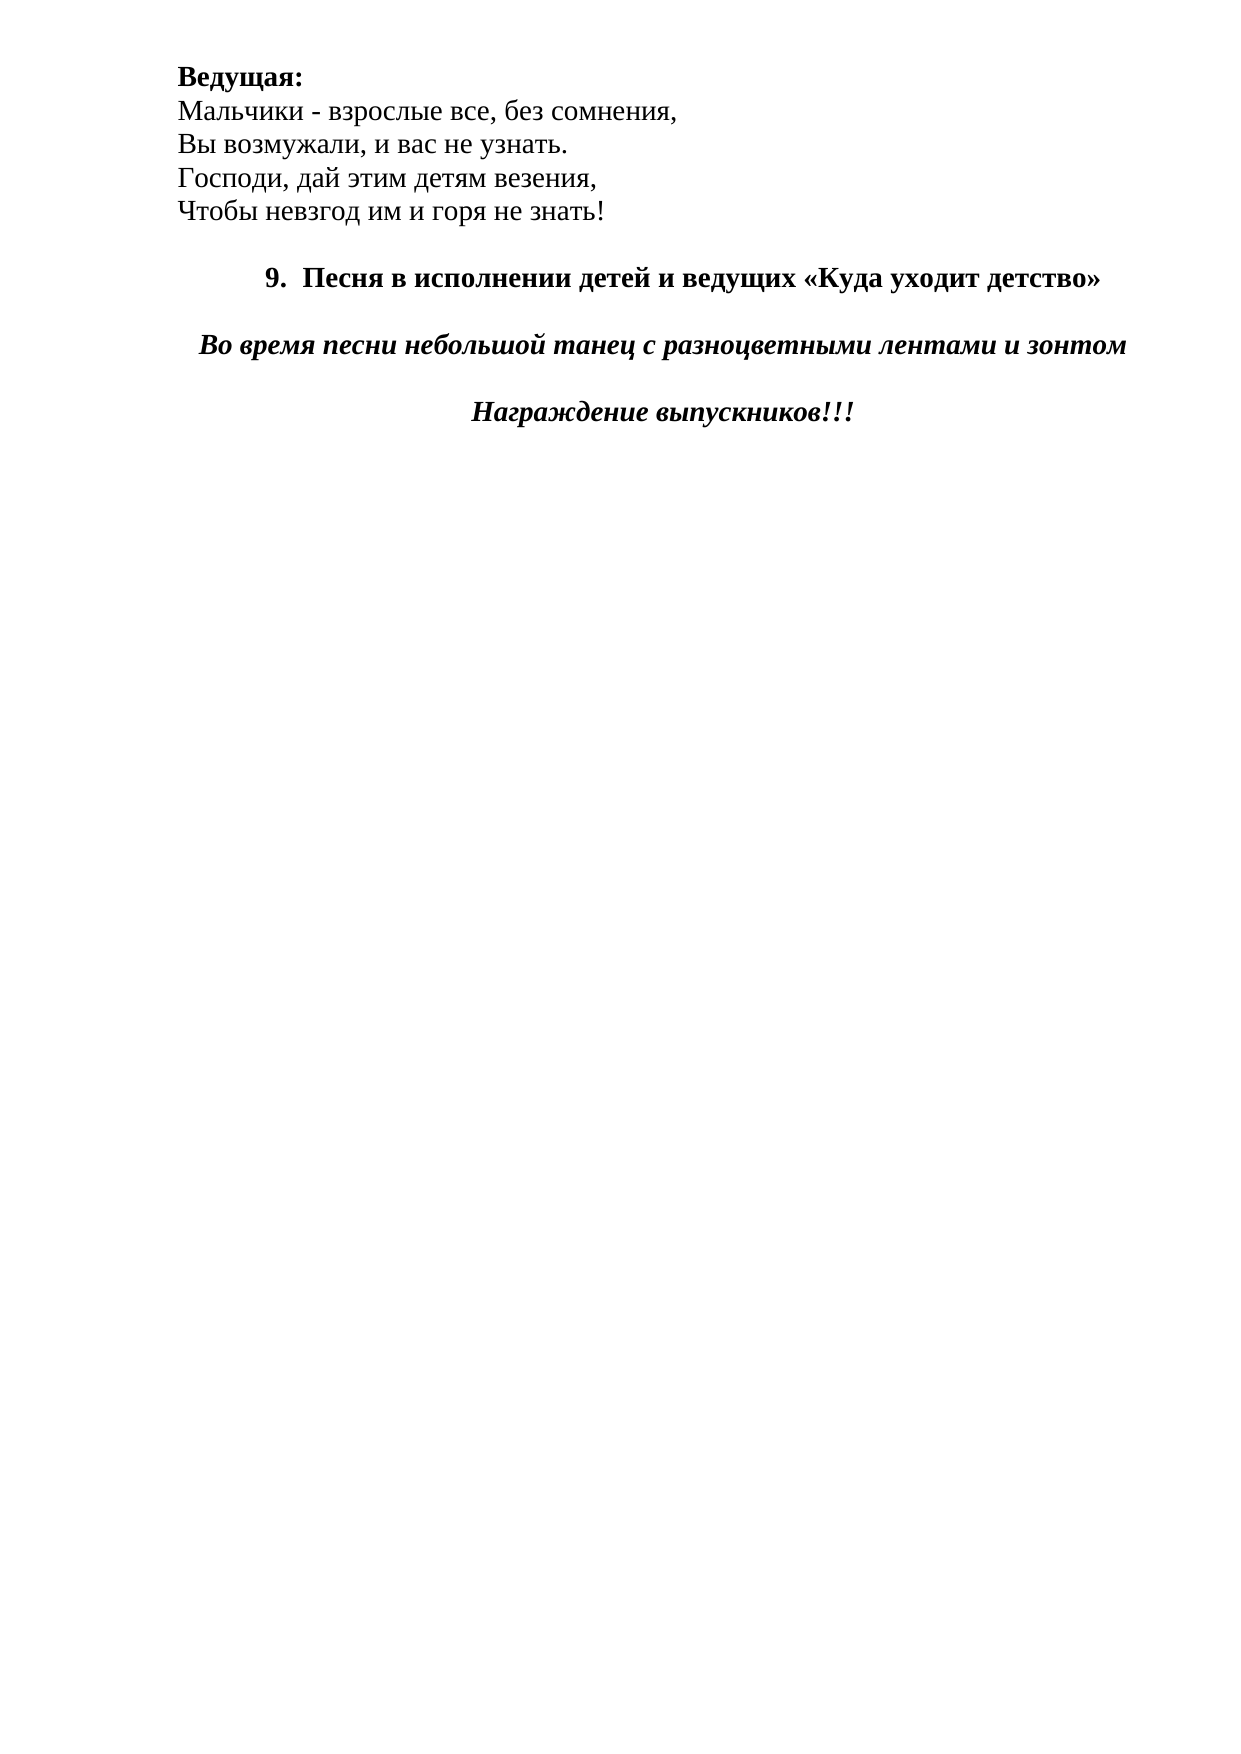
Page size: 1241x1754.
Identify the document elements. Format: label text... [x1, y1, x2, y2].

text Чтобы невзгод им и горя не знать! [177, 193, 1152, 227]
text Мальчики - взрослые все, без сомнения, [177, 93, 1152, 126]
text Награждение выпускников!!! [177, 394, 1152, 428]
text Ведущая: [177, 59, 1152, 93]
text Вы возмужали, и вас не узнать. [177, 126, 1152, 160]
text Господи, дай этим детям везения, [177, 160, 1152, 193]
list Песня в исполнении детей и ведущих «Куда уходит детство» [215, 260, 1152, 294]
text Во время песни небольшой танец с разноцветными лентами и зонтом [177, 327, 1152, 361]
